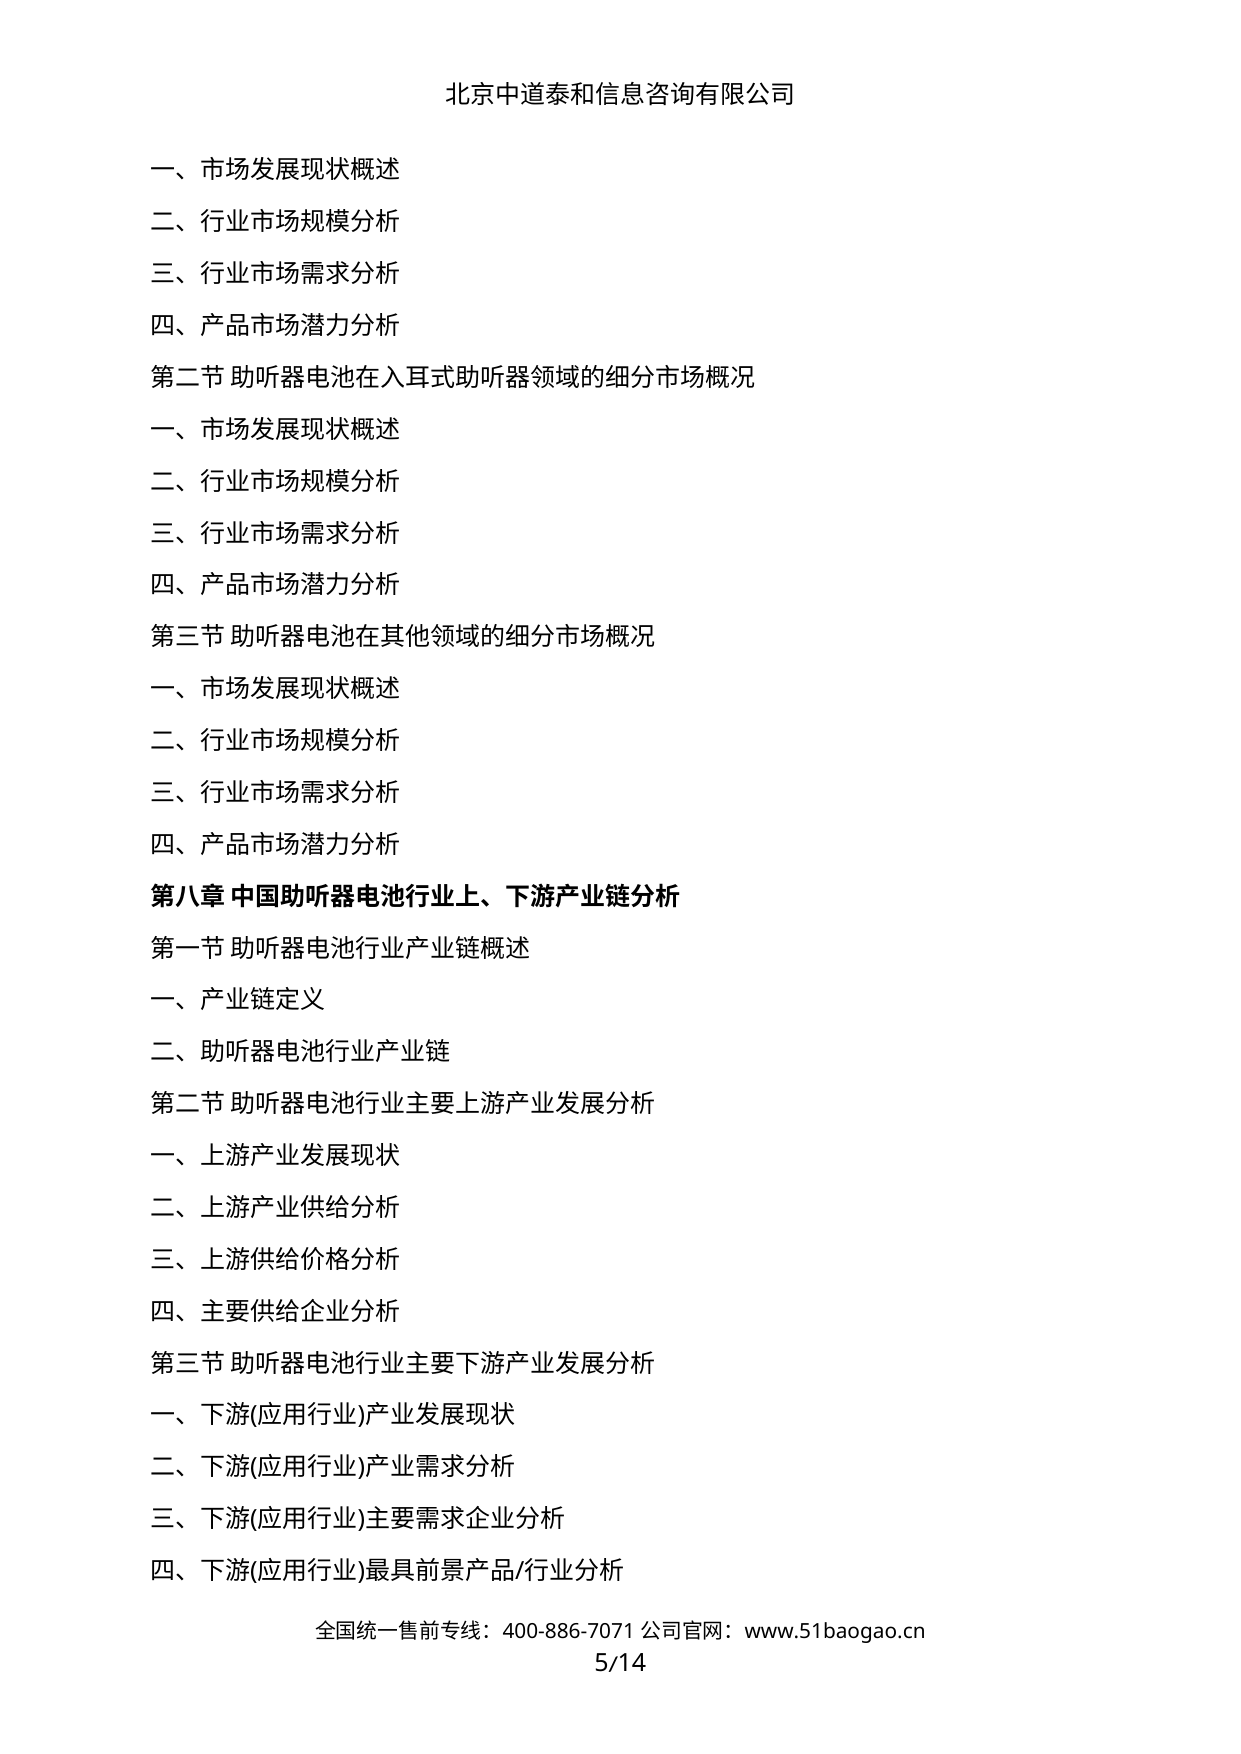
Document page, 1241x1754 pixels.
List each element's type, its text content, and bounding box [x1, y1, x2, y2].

text 二、行业市场规模分析 [150, 202, 1090, 238]
text 三、行业市场需求分析 [150, 513, 1090, 549]
text 四、产品市场潜力分析 [150, 565, 1090, 601]
text 四、主要供给企业分析 [150, 1291, 1090, 1327]
text 第二节 助听器电池在入耳式助听器领域的细分市场概况 [150, 357, 1090, 394]
text 第三节 助听器电池在其他领域的细分市场概况 [150, 617, 1090, 653]
text 四、产品市场潜力分析 [150, 824, 1090, 861]
text 第八章 中国助听器电池行业上、下游产业链分析 [150, 876, 1090, 912]
text 一、市场发展现状概述 [150, 409, 1090, 446]
text 二、行业市场规模分析 [150, 721, 1090, 757]
text 二、下游(应用行业)产业需求分析 [150, 1447, 1090, 1483]
text 三、下游(应用行业)主要需求企业分析 [150, 1499, 1090, 1535]
text 一、产业链定义 [150, 980, 1090, 1016]
text 一、上游产业发展现状 [150, 1136, 1090, 1172]
text 第一节 助听器电池行业产业链概述 [150, 928, 1090, 964]
text 三、行业市场需求分析 [150, 254, 1090, 290]
text 一、市场发展现状概述 [150, 150, 1090, 186]
text 第二节 助听器电池行业主要上游产业发展分析 [150, 1084, 1090, 1120]
text 三、上游供给价格分析 [150, 1239, 1090, 1276]
text 一、市场发展现状概述 [150, 669, 1090, 705]
text 二、上游产业供给分析 [150, 1187, 1090, 1224]
text 第三节 助听器电池行业主要下游产业发展分析 [150, 1343, 1090, 1379]
text 四、下游(应用行业)最具前景产品/行业分析 [150, 1551, 1090, 1587]
text 二、助听器电池行业产业链 [150, 1032, 1090, 1068]
text 三、行业市场需求分析 [150, 772, 1090, 809]
text 二、行业市场规模分析 [150, 461, 1090, 497]
text 一、下游(应用行业)产业发展现状 [150, 1395, 1090, 1431]
text 四、产品市场潜力分析 [150, 306, 1090, 342]
